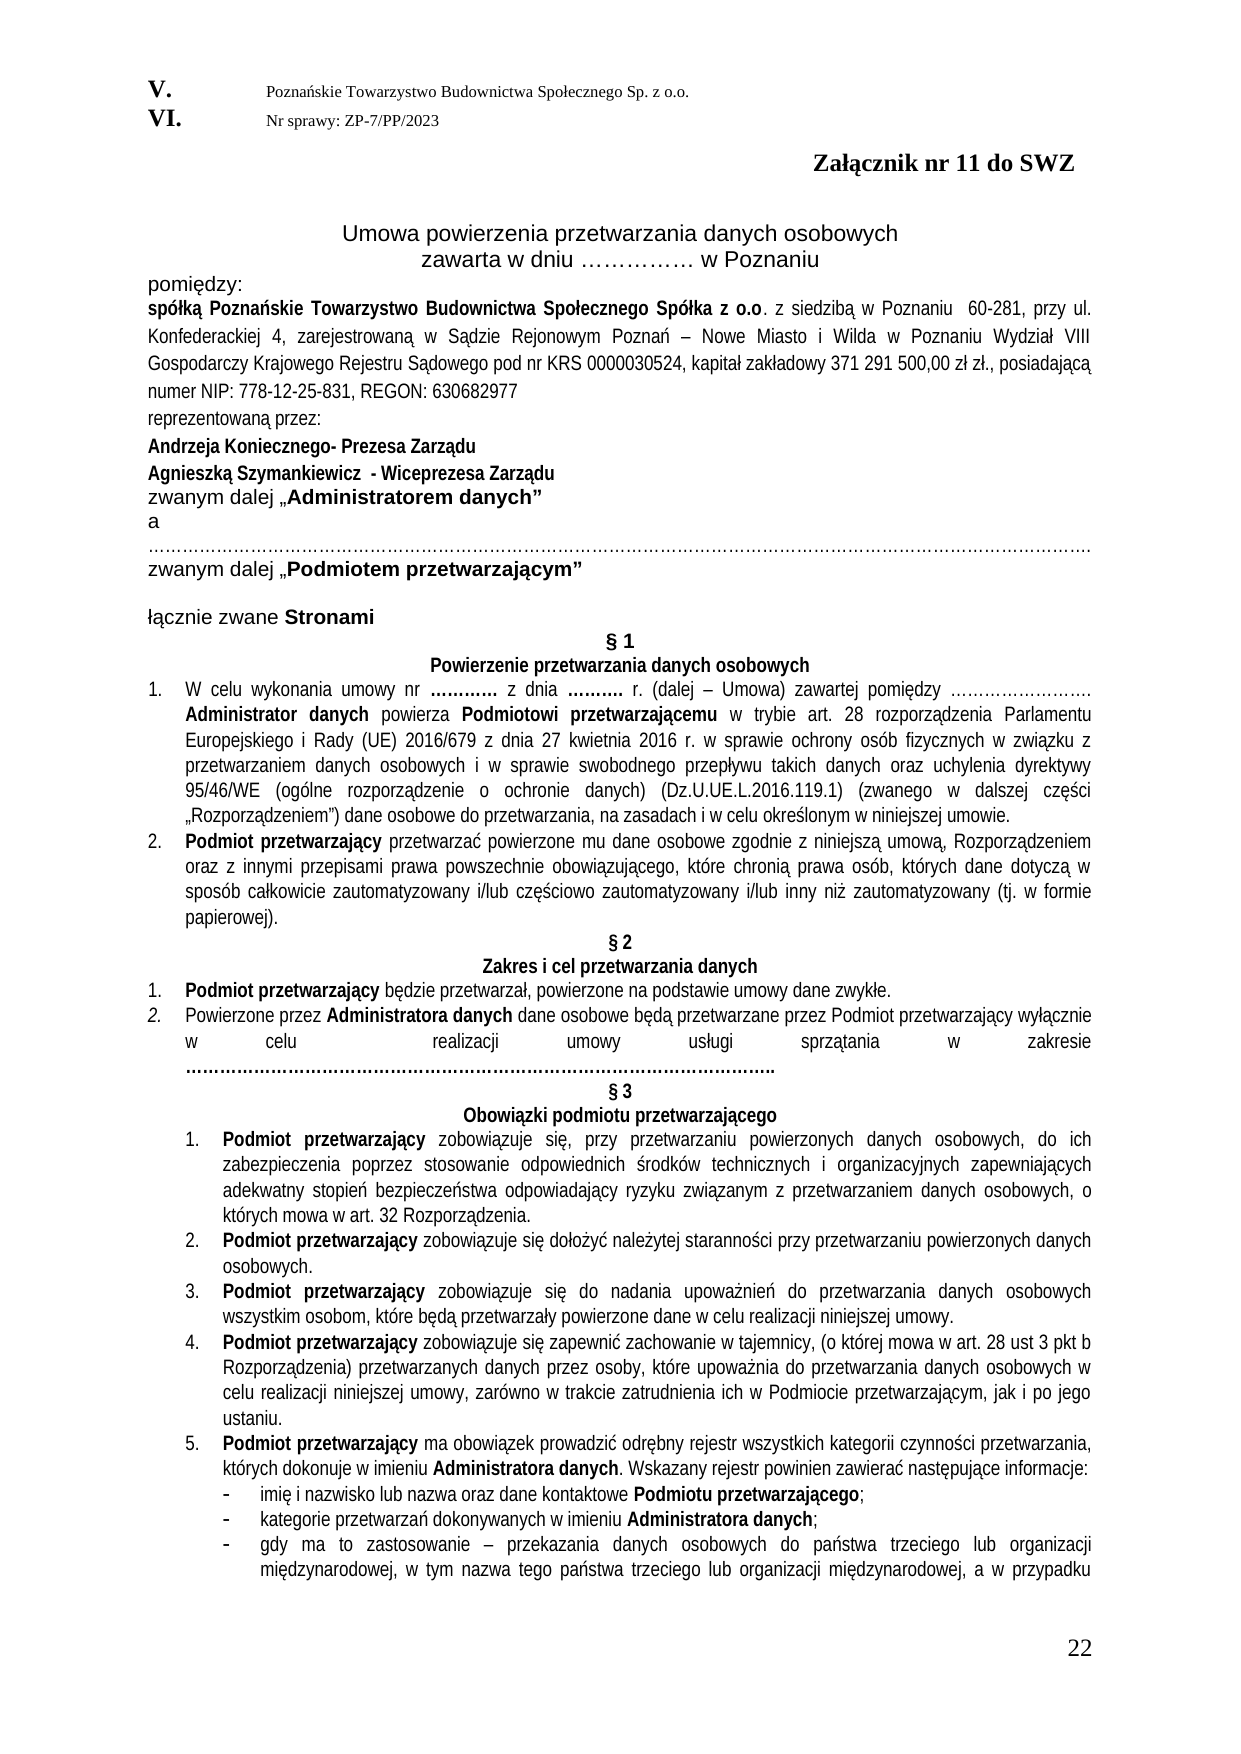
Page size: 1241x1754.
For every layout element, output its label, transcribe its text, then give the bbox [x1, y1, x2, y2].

text zwanym dalej „Podmiotem przetwarzającym” [148, 557, 1092, 581]
list kategorie przetwarzań dokonywanych w imieniu Administratora danych; [223, 1507, 1092, 1531]
text reprezentowaną przez: [148, 406, 1092, 430]
text Umowa powierzenia przetwarzania danych osobowych [148, 219, 1092, 246]
list Podmiot przetwarzający zobowiązuje się zapewnić zachowanie w tajemnicy, (o której mowa w art. 28 ust 3 pkt b Rozporządzenia) przetwarzanych danych przez osoby, które upoważnia do przetwarzania danych osobowych w celu realizacji niniejszej umowy, zarówno w trakcie zatrudnienia ich w Podmiocie przetwarzającym, jak i po jego ustaniu. [185, 1329, 1092, 1429]
text …………………………………………………………………………………………………………………………………………………. [148, 533, 1092, 557]
text § 1 [148, 629, 1092, 653]
text § 2 [148, 930, 1092, 954]
text Powierzenie przetwarzania danych osobowych [148, 653, 1092, 677]
list Podmiot przetwarzający ma obowiązek prowadzić odrębny rejestr wszystkich kategorii czynności przetwarzania, których dokonuje w imieniu Administratora danych. Wskazany rejestr powinien zawierać następujące informacje: [185, 1431, 1092, 1480]
text łącznie zwane Stronami [148, 605, 1092, 629]
list Podmiot przetwarzający zobowiązuje się dołożyć należytej staranności przy przetwarzaniu powierzonych danych osobowych. [185, 1228, 1092, 1278]
text § 3 [148, 1079, 1092, 1103]
text zwanym dalej „Administratorem danych” [148, 485, 1092, 509]
text Andrzeja Koniecznego- Prezesa Zarządu [148, 434, 1092, 458]
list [223, 1532, 1092, 1581]
list Powierzone przez Administratora danych dane osobowe będą przetwarzane przez Podmiot przetwarzający wyłącznie w celu realizacji umowy usługi sprzątania w zakresie ………………………………………………………………………………………….. [148, 1003, 1092, 1078]
text Zakres i cel przetwarzania danych [148, 954, 1092, 978]
text zawarta w dniu …………… w Poznaniu [148, 246, 1092, 272]
list Podmiot przetwarzający zobowiązuje się, przy przetwarzaniu powierzonych danych osobowych, do ich zabezpieczenia poprzez stosowanie odpowiednich środków technicznych i organizacyjnych zapewniających adekwatny stopień bezpieczeństwa odpowiadający ryzyku związanym z przetwarzaniem danych osobowych, o których mowa w art. 32 Rozporządzenia. [185, 1127, 1092, 1227]
text spółką Poznańskie Towarzystwo Budownictwa Społecznego Spółka z o.o. z siedzibą w Poznaniu 60-281, przy ul. Konfederackiej 4, zarejestrowaną w Sądzie Rejonowym Poznań – Nowe Miasto i Wilda w Poznaniu Wydział VIII Gospodarczy Krajowego Rejestru Sądowego pod nr KRS 0000030524, kapitał zakładowy 371 291 500,00 zł zł., posiadającą numer NIP: 778-12-25-831, REGON: 630682977 [148, 296, 1092, 403]
list W celu wykonania umowy nr ………… z dnia ………. r. (dalej – Umowa) zawartej pomiędzy ……………………. Administrator danych powierza Podmiotowi przetwarzającemu w trybie art. 28 rozporządzenia Parlamentu Europejskiego i Rady (UE) 2016/679 z dnia 27 kwietnia 2016 r. w sprawie ochrony osób fizycznych w związku z przetwarzaniem danych osobowych i w sprawie swobodnego przepływu takich danych oraz uchylenia dyrektywy 95/46/WE (ogólne rozporządzenie o ochronie danych) (Dz.U.UE.L.2016.119.1) (zwanego w dalszej części „Rozporządzeniem”) dane osobowe do przetwarzania, na zasadach i w celu określonym w niniejszej umowie. [148, 677, 1092, 827]
text pomiędzy: [148, 272, 1092, 296]
text Obowiązki podmiotu przetwarzającego [148, 1103, 1092, 1127]
text Załącznik nr 11 do SWZ [807, 148, 1092, 176]
list Podmiot przetwarzający zobowiązuje się do nadania upoważnień do przetwarzania danych osobowych wszystkim osobom, które będą przetwarzały powierzone dane w celu realizacji niniejszej umowy. [185, 1279, 1092, 1328]
list Podmiot przetwarzający przetwarzać powierzone mu dane osobowe zgodnie z niniejszą umową, Rozporządzeniem oraz z innymi przepisami prawa powszechnie obowiązującego, które chronią prawa osób, których dane dotyczą w sposób całkowicie zautomatyzowany i/lub częściowo zautomatyzowany i/lub inny niż zautomatyzowany (tj. w formie papierowej). [148, 829, 1092, 929]
text a [148, 509, 1092, 533]
text Agnieszką Szymankiewicz - Wiceprezesa Zarządu [148, 461, 1092, 485]
list Podmiot przetwarzający będzie przetwarzał, powierzone na podstawie umowy dane zwykłe. [148, 978, 1092, 1002]
list imię i nazwisko lub nazwa oraz dane kontaktowe Podmiotu przetwarzającego; [223, 1481, 1092, 1505]
